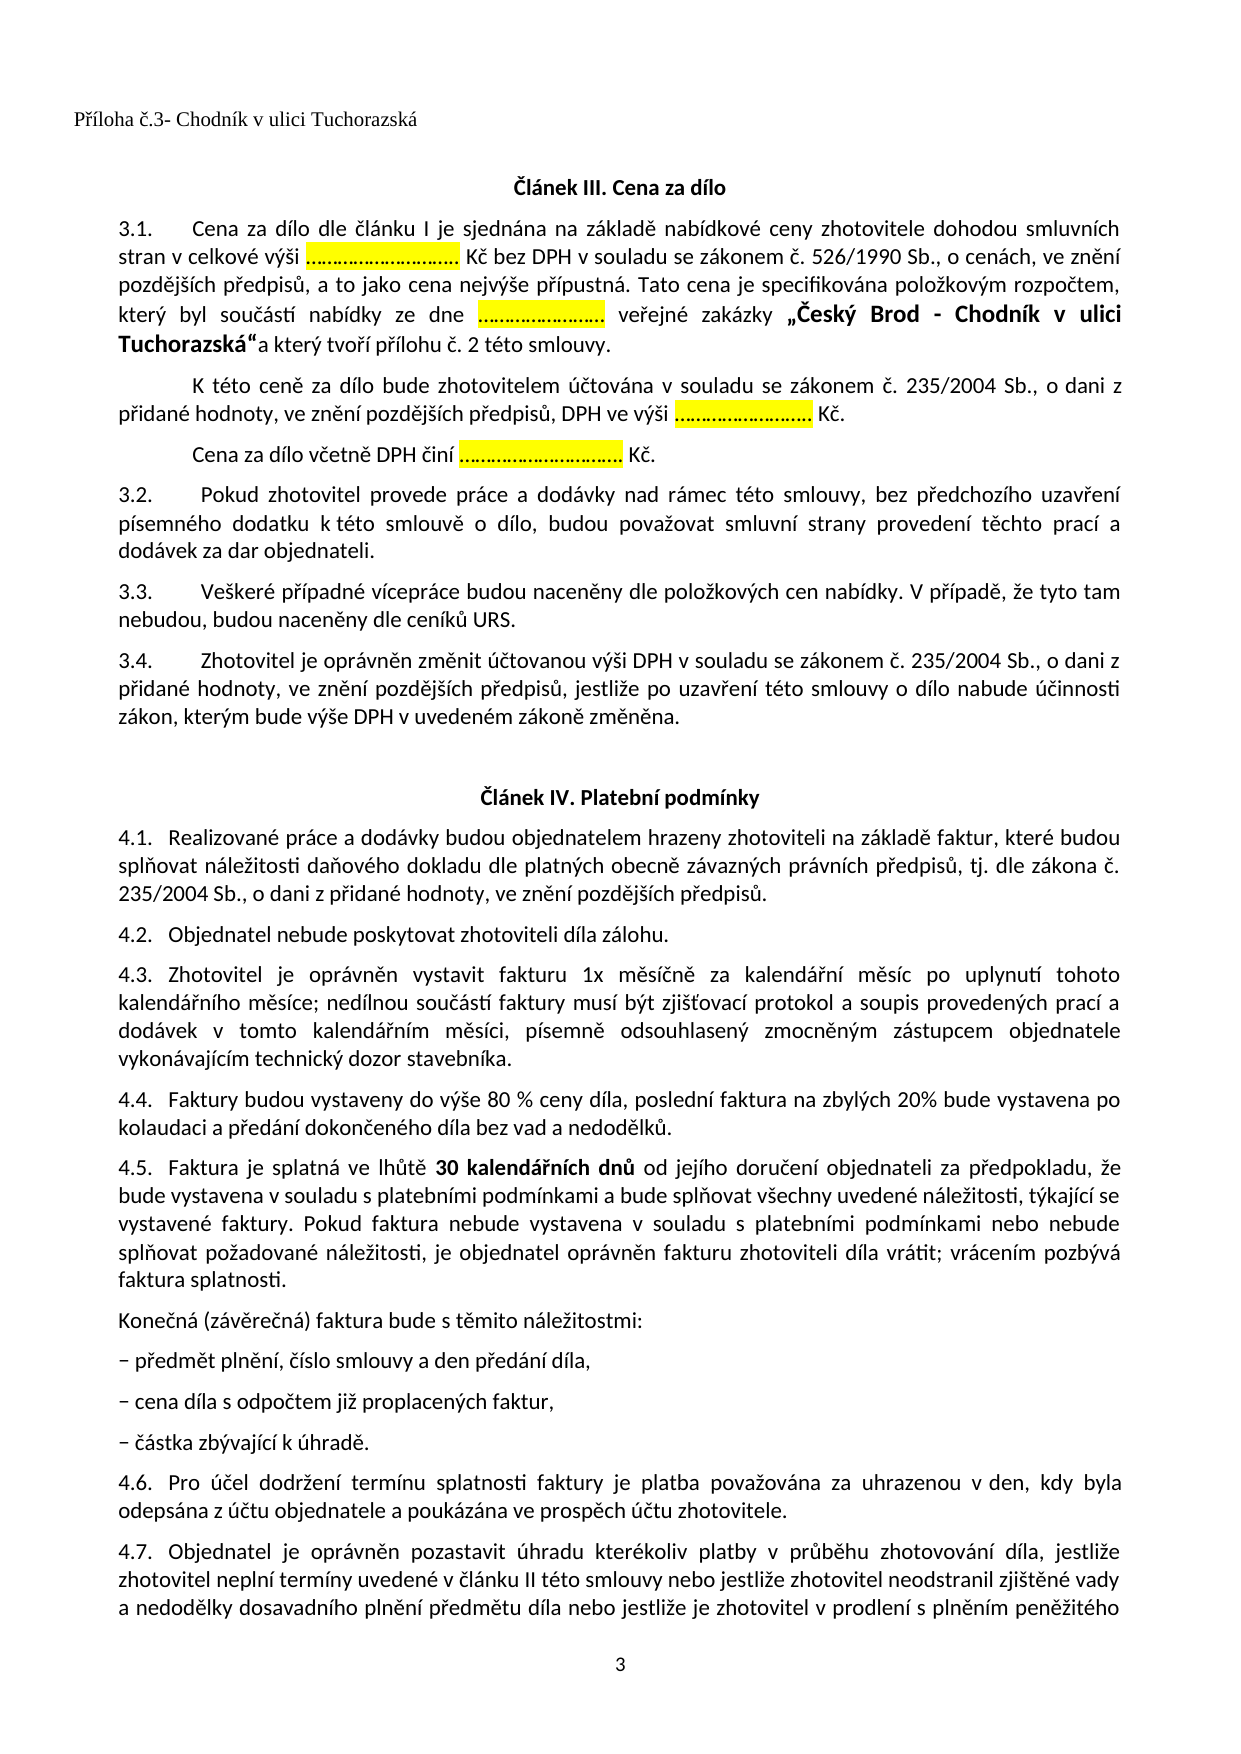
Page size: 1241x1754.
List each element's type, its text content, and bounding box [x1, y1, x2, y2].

list Zhotovitel je oprávněn změnit účtovanou výši DPH v souladu se zákonem č. 235/2004 Sb., o dani z přidané hodnoty, ve znění pozdějších předpisů, jestliže po uzavření této smlouvy o dílo nabude účinnosti zákon, kterým bude výše DPH v uvedeném zákoně změněna. [118, 646, 1122, 730]
text Konečná (závěrečná) faktura bude s těmito náležitostmi: [118, 1306, 1122, 1334]
list Pro účel dodržení termínu splatnosti faktury je platba považována za uhrazenou v den, kdy byla odepsána z účtu objednatele a poukázána ve prospěch účtu zhotovitele. [118, 1468, 1122, 1524]
list Pokud zhotovitel provede práce a dodávky nad rámec této smlouvy, bez předchozího uzavření písemného dodatku k této smlouvě o dílo, budou považovat smluvní strany provedení těchto prací a dodávek za dar objednateli. [118, 481, 1122, 565]
list Veškeré případné vícepráce budou naceněny dle položkových cen nabídky. V případě, že tyto tam nebudou, budou naceněny dle ceníků URS. [118, 577, 1122, 633]
list Realizované práce a dodávky budou objednatelem hrazeny zhotoviteli na základě faktur, které budou splňovat náležitosti daňového dokladu dle platných obecně závazných právních předpisů, tj. dle zákona č. 235/2004 Sb., o dani z přidané hodnoty, ve znění pozdějších předpisů. [118, 823, 1122, 907]
text Cena za dílo včetně DPH činí …………………………. Kč. [118, 440, 459, 468]
list Zhotovitel je oprávněn vystavit fakturu 1x měsíčně za kalendářní měsíc po uplynutí tohoto kalendářního měsíce; nedílnou součástí faktury musí být zjišťovací protokol a soupis provedených prací a dodávek v tomto kalendářním měsíci, písemně odsouhlasený zmocněným zástupcem objednatele vykonávajícím technický dozor stavebníka. [118, 960, 1122, 1072]
text K této ceně za dílo bude zhotovitelem účtována v souladu se zákonem č. 235/2004 Sb., o dani z přidané hodnoty, ve znění pozdějších předpisů, DPH ve výši …………………….. Kč. [118, 372, 1122, 428]
text Článek IV. Platební podmínky [118, 783, 1122, 811]
text − cena díla s odpočtem již proplacených faktur, [118, 1387, 1122, 1415]
list Objednatel nebude poskytovat zhotoviteli díla zálohu. [118, 920, 1122, 948]
list Faktura je splatná ve lhůtě 30 kalendářních dnů od jejího doručení objednateli za předpokladu, že bude vystavena v souladu s platebními podmínkami a bude splňovat všechny uvedené náležitosti, týkající se vystavené faktury. Pokud faktura nebude vystavena v souladu s platebními podmínkami nebo nebude splňovat požadované náležitosti, je objednatel oprávněn fakturu zhotoviteli díla vrátit; vrácením pozbývá faktura splatnosti. [118, 1153, 1122, 1294]
text Cena za dílo včetně DPH činí …………………………. Kč. [623, 440, 1122, 468]
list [118, 1537, 1122, 1621]
text − předmět plnění, číslo smlouvy a den předání díla, [118, 1347, 1122, 1375]
text Článek III. Cena za dílo [118, 173, 1122, 201]
text − částka zbývající k úhradě. [118, 1428, 1122, 1456]
list Faktury budou vystaveny do výše 80 % ceny díla, poslední faktura na zbylých 20% bude vystavena po kolaudaci a předání dokončeného díla bez vad a nedodělků. [118, 1085, 1122, 1141]
text 3.1. Cena za dílo dle článku I je sjednána na základě nabídkové ceny zhotovitele dohodou smluvních stran v celkové výši ……………………….. Kč bez DPH v souladu se zákonem č. 526/1990 Sb., o cenách, ve znění pozdějších předpisů, a to jako cena nejvýše přípustná. Tato cena je specifikována položkovým rozpočtem, který byl součástí nabídky ze dne …………………… veřejné zakázky „Český Brod - Chodník v ulici Tuchorazská“a který tvoří přílohu č. 2 této smlouvy. [118, 214, 1122, 359]
